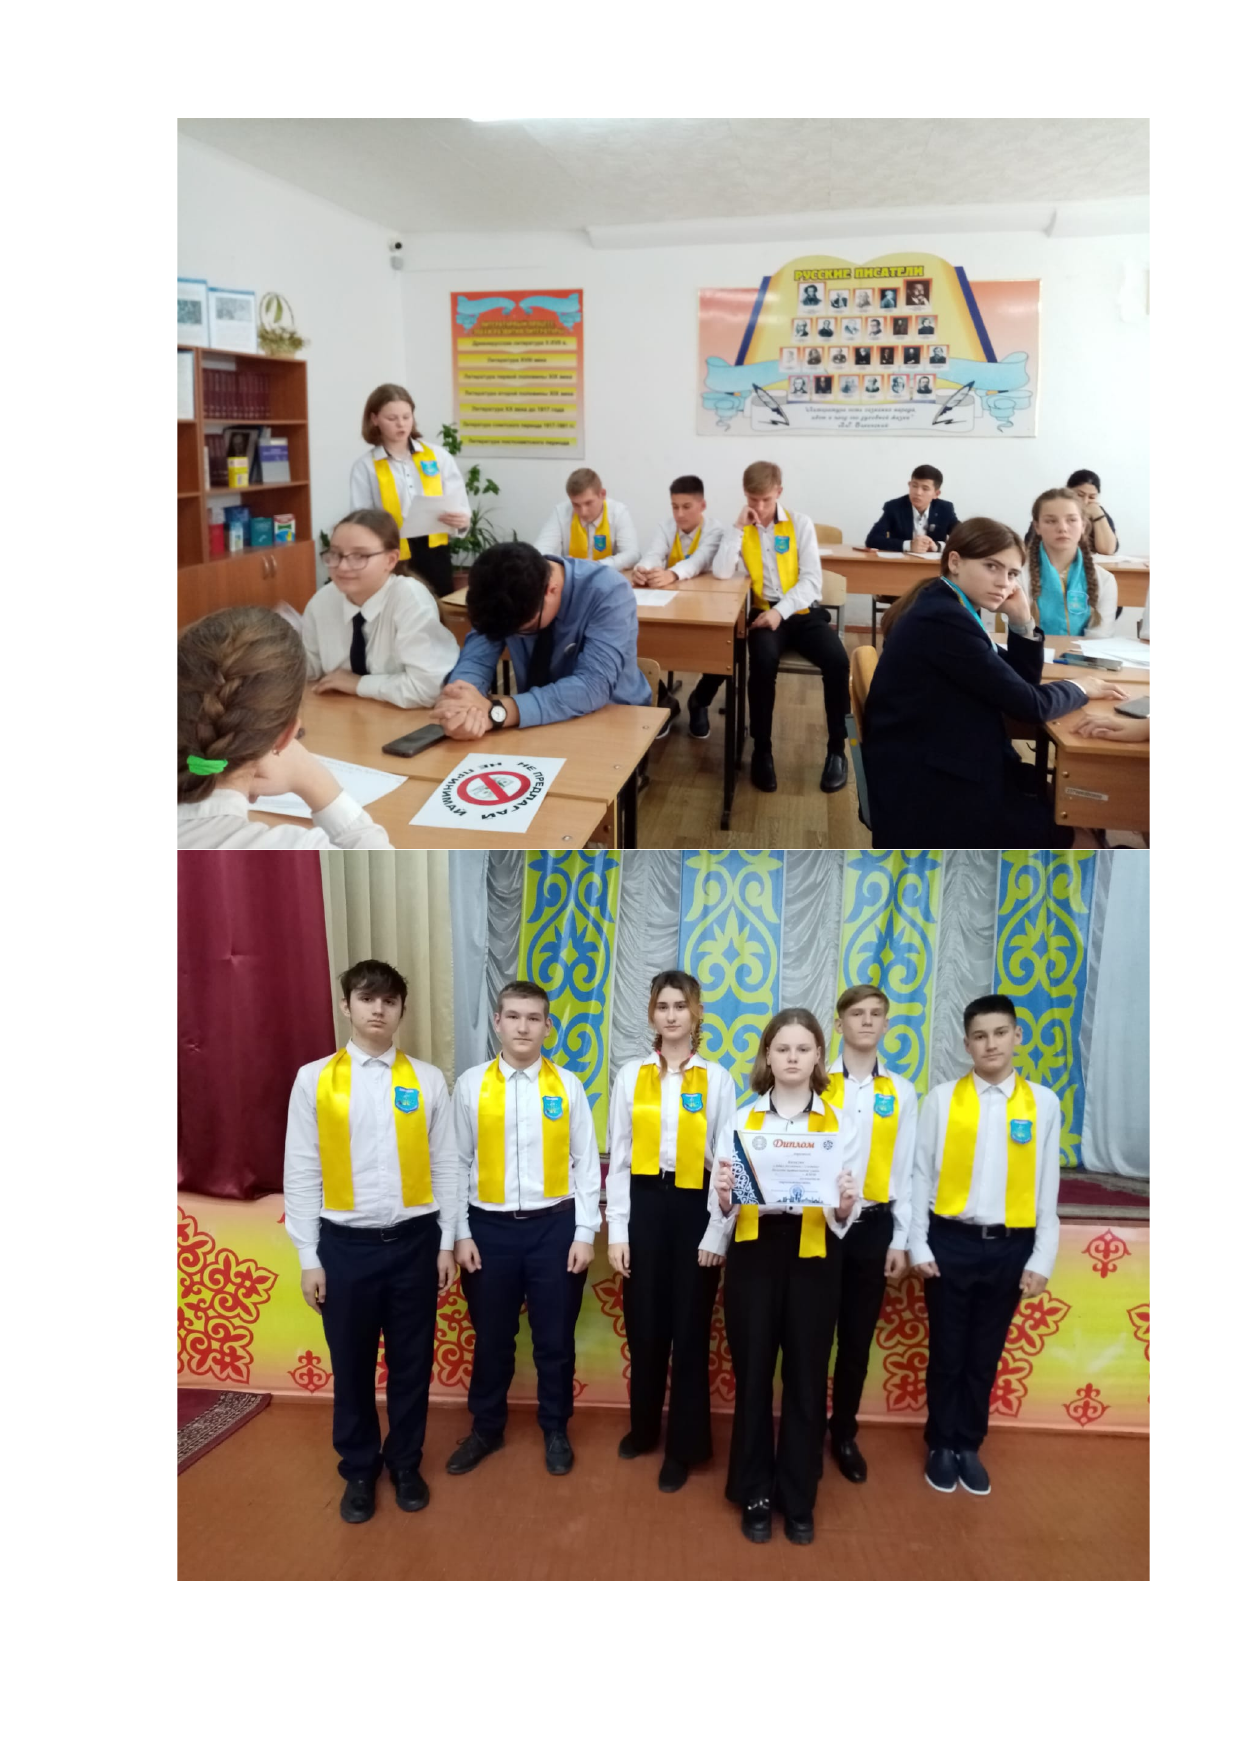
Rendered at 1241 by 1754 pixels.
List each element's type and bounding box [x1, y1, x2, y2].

picture [177, 118, 1150, 849]
picture [177, 850, 1150, 1581]
